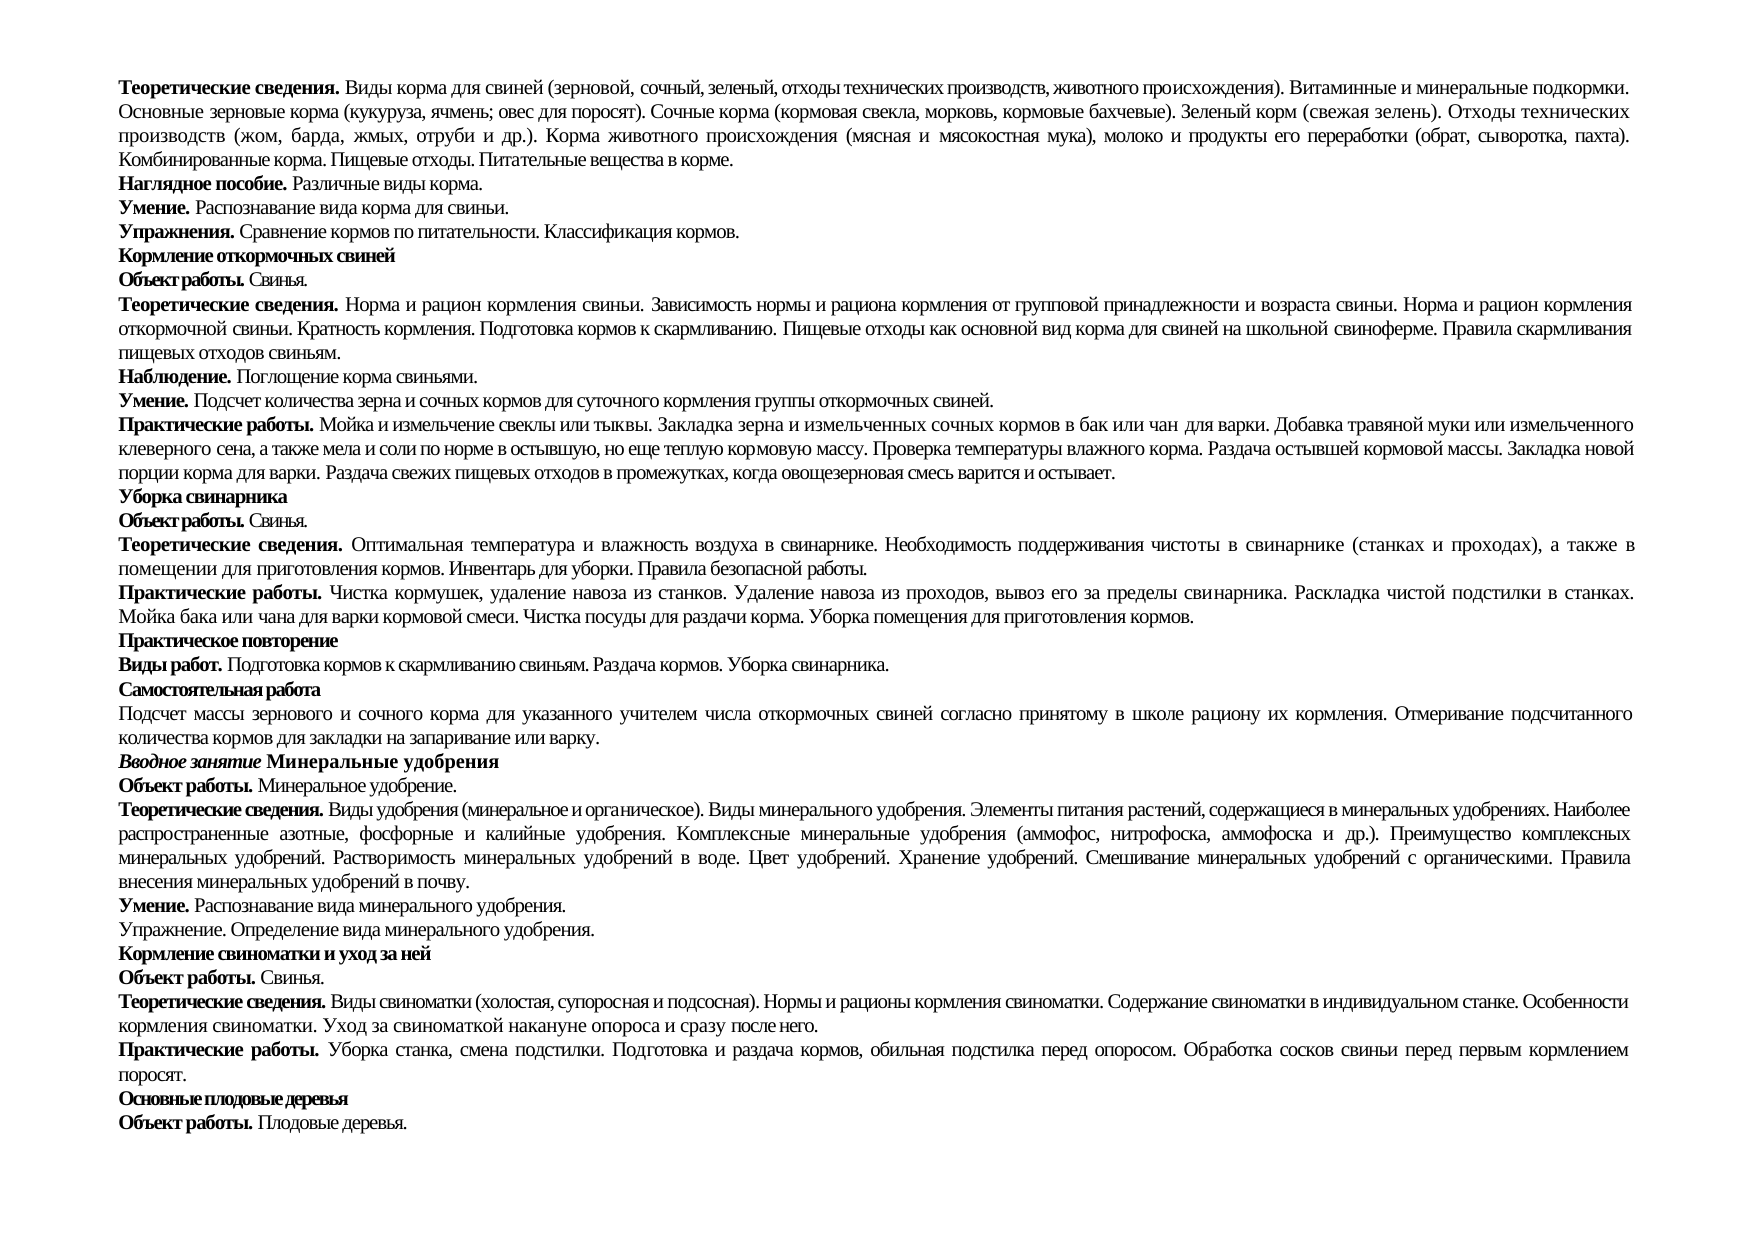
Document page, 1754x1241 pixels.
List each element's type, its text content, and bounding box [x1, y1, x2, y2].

text Объект работы. Свинья. [118, 267, 1636, 291]
text Упражнения. Сравнение кормов по питательности. Классификация кормов. [118, 219, 1630, 243]
text Вводное занятие Минеральные удобрения [118, 749, 1252, 773]
text Теоретические сведения. Норма и рацион кормления свиньи. Зависимость нормы и рациона кормления от групповой принадлежности и возраста свиньи. Норма и рацион кормления откормочной свиньи. Кратность кормления. Подготовка кормов к скармливанию. Пищевые отходы как основной вид корма для свиней на школьной свиноферме. Правила скармливания пищевых отходов свиньям. [118, 291, 1632, 364]
text Теоретические сведения. Виды удобрения (минеральное и органическое). Виды минерального удобрения. Элементы питания растений, содержащиеся в минеральных удобрениях. Наиболее распространенные азотные, фосфорные и калийные удобрения. Комплексные минеральные удобрения (аммофос, нитрофоска, аммофоска и др.). Преимущество комплексных минеральных удобрений. Растворимость минеральных удобрений в воде. Цвет удобрений. Хранение удобрений. Смешивание минеральных удобрений с органическими. Правила внесения минеральных удобрений в почву. [118, 797, 1631, 893]
text Самостоятельная работа [118, 676, 1636, 701]
text Основные плодовые деревья [118, 1086, 1636, 1109]
text Практические работы. Уборка станка, смена подстилки. Подготовка и раздача кормов, обильная подстилка перед опоросом. Обработка сосков свиньи перед первым кормлением поросят. [118, 1037, 1629, 1086]
text Объект работы. Свинья. [118, 965, 1636, 989]
text Умение. Подсчет количества зерна и сочных кормов для суточного кормления группы откормочных свиней. [118, 388, 1633, 412]
text Наблюдение. Поглощение корма свиньями. [118, 364, 1636, 388]
text Уборка свинарника [118, 484, 1636, 508]
text Практические работы. Чистка кормушек, удаление навоза из станков. Удаление навоза из проходов, вывоз его за пределы свинарника. Раскладка чистой подстилки в станках. Мойка бака или чана для варки кормовой смеси. Чистка посуды для раздачи корма. Уборка помещения для приготовления кормов. [118, 580, 1635, 628]
text Виды работ. Подготовка кормов к скармливанию свиньям. Раздача кормов. Уборка свинарника. [118, 652, 1633, 676]
text Кормление откормочных свиней [118, 243, 1636, 267]
text Практическое повторение [118, 628, 1636, 652]
text Упражнение. Определение вида минерального удобрения. [118, 917, 1636, 941]
text Умение. Распознавание вида минерального удобрения. [118, 893, 1636, 917]
text Объект работы. Свинья. [118, 508, 1636, 532]
text Теоретические сведения. Виды корма для свиней (зерновой, сочный, зеленый, отходы технических производств, животного происхождения). Витаминные и минеральные подкормки. Основные зерновые корма (кукуруза, ячмень; овес для поросят). Сочные корма (кормовая свекла, морковь, кормовые бахчевые). Зеленый корм (свежая зелень). Отходы технических производств (жом, барда, жмых, отруби и др.). Корма животного происхождения (мясная и мясокостная мука), молоко и продукты его переработки (обрат, сыворотка, пахта). Комбинированные корма. Пищевые отходы. Питательные вещества в корме. [118, 75, 1630, 171]
text Теоретические сведения. Виды свиноматки (холостая, супоросная и подсосная). Нормы и рационы кормления свиноматки. Содержание свиноматки в индивидуальном станке. Особенности кормления свиноматки. Уход за свиноматкой накануне опороса и сразу после него. [118, 989, 1630, 1037]
text Умение. Распознавание вида корма для свиньи. [118, 195, 1636, 219]
text Теоретические сведения. Оптимальная температура и влажность воздуха в свинарнике. Необходимость поддерживания чистоты в свинарнике (станках и проходах), а также в помещении для приготовления кормов. Инвентарь для уборки. Правила безопасной работы. [118, 532, 1636, 580]
text Практические работы. Мойка и измельчение свеклы или тыквы. Закладка зерна и измельченных сочных кормов в бак или чан для варки. Добавка травяной муки или измельченного клеверного сена, а также мела и соли по норме в остывшую, но еще теплую кормовую массу. Проверка температуры влажного корма. Раздача остывшей кормовой массы. Закладка новой порции корма для варки. Раздача свежих пищевых отходов в промежутках, когда овощезерновая смесь варится и остывает. [118, 412, 1634, 484]
text Подсчет массы зернового и сочного корма для указанного учителем числа откормочных свиней согласно принятому в школе рациону их кормления. Отмеривание подсчитанного количества кормов для закладки на запаривание или варку. [118, 701, 1633, 749]
text Кормление свиноматки и уход за ней [118, 941, 1636, 965]
text Наглядное пособие. Различные виды корма. [118, 171, 1636, 195]
text Объект работы. Плодовые деревья. [118, 1109, 1636, 1134]
text Объект работы. Минеральное удобрение. [118, 773, 1636, 797]
